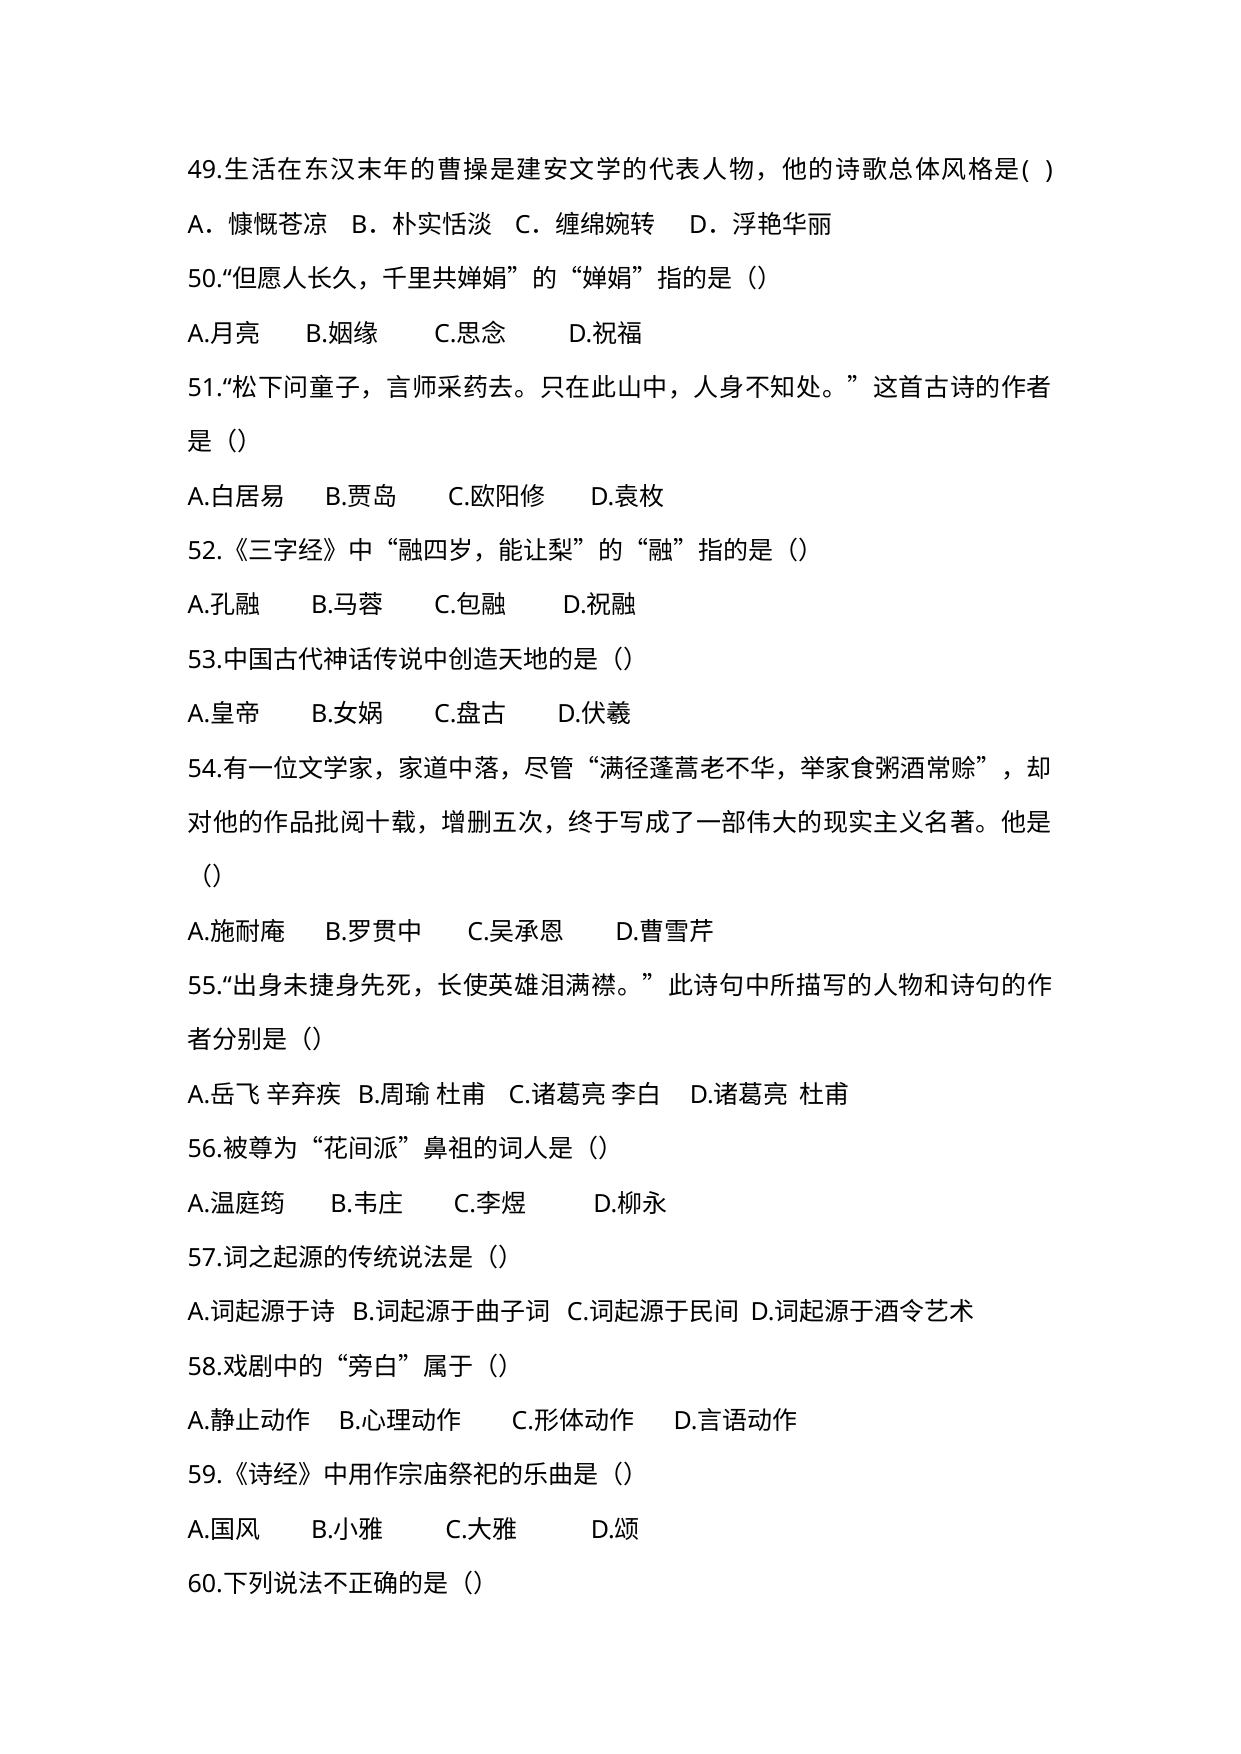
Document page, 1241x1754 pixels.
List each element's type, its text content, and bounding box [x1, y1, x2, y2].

text 59.《诗经》中用作宗庙祭祀的乐曲是（） [187, 1455, 1053, 1491]
text A.岳飞 辛弃疾 B.周瑜 杜甫 C.诸葛亮 李白 D.诸葛亮 杜甫 [187, 1074, 1053, 1111]
text 56.被尊为“花间派”鼻祖的词人是（） [187, 1129, 1053, 1165]
text A.白居易 B.贾岛 C.欧阳修 D.袁枚 [187, 476, 1053, 512]
text 57.词之起源的传统说法是（） [187, 1237, 1053, 1274]
text A.国风 B.小雅 C.大雅 D.颂 [187, 1509, 1053, 1546]
text 55.“出身未捷身先死，长使英雄泪满襟。”此诗句中所描写的人物和诗句的作者分别是（） [187, 966, 1053, 1056]
text 53.中国古代神话传说中创造天地的是（） [187, 639, 1053, 676]
text 50.“但愿人长久，千里共婵娟”的“婵娟”指的是（） [187, 259, 1053, 295]
text A.施耐庵 B.罗贯中 C.吴承恩 D.曹雪芹 [187, 911, 1053, 947]
text A.月亮 B.姻缘 C.思念 D.祝福 [187, 313, 1053, 349]
text 54.有一位文学家，家道中落，尽管“满径蓬蒿老不华，举家食粥酒常赊”，却对他的作品批阅十载，增删五次，终于写成了一部伟大的现实主义名著。他是（） [187, 748, 1053, 893]
text A.孔融 B.马蓉 C.包融 D.祝融 [187, 585, 1053, 621]
text 52.《三字经》中“融四岁，能让梨”的“融”指的是（） [187, 531, 1053, 567]
text A.温庭筠 B.韦庄 C.李煜 D.柳永 [187, 1183, 1053, 1219]
text A.皇帝 B.女娲 C.盘古 D.伏羲 [187, 694, 1053, 730]
text 58.戏剧中的“旁白”属于（） [187, 1346, 1053, 1382]
text 51.“松下问童子，言师采药去。只在此山中，人身不知处。”这首古诗的作者是（） [187, 367, 1053, 458]
text A.静止动作 B.心理动作 C.形体动作 D.言语动作 [187, 1401, 1053, 1437]
text A.词起源于诗 B.词起源于曲子词 C.词起源于民间 D.词起源于酒令艺术 [187, 1292, 1053, 1328]
text 49.生活在东汉末年的曹操是建安文学的代表人物，他的诗歌总体风格是( ) A．慷慨苍凉 B．朴实恬淡 C．缠绵婉转 D．浮艳华丽 [187, 150, 1053, 241]
text 60.下列说法不正确的是（） [187, 1564, 1053, 1600]
